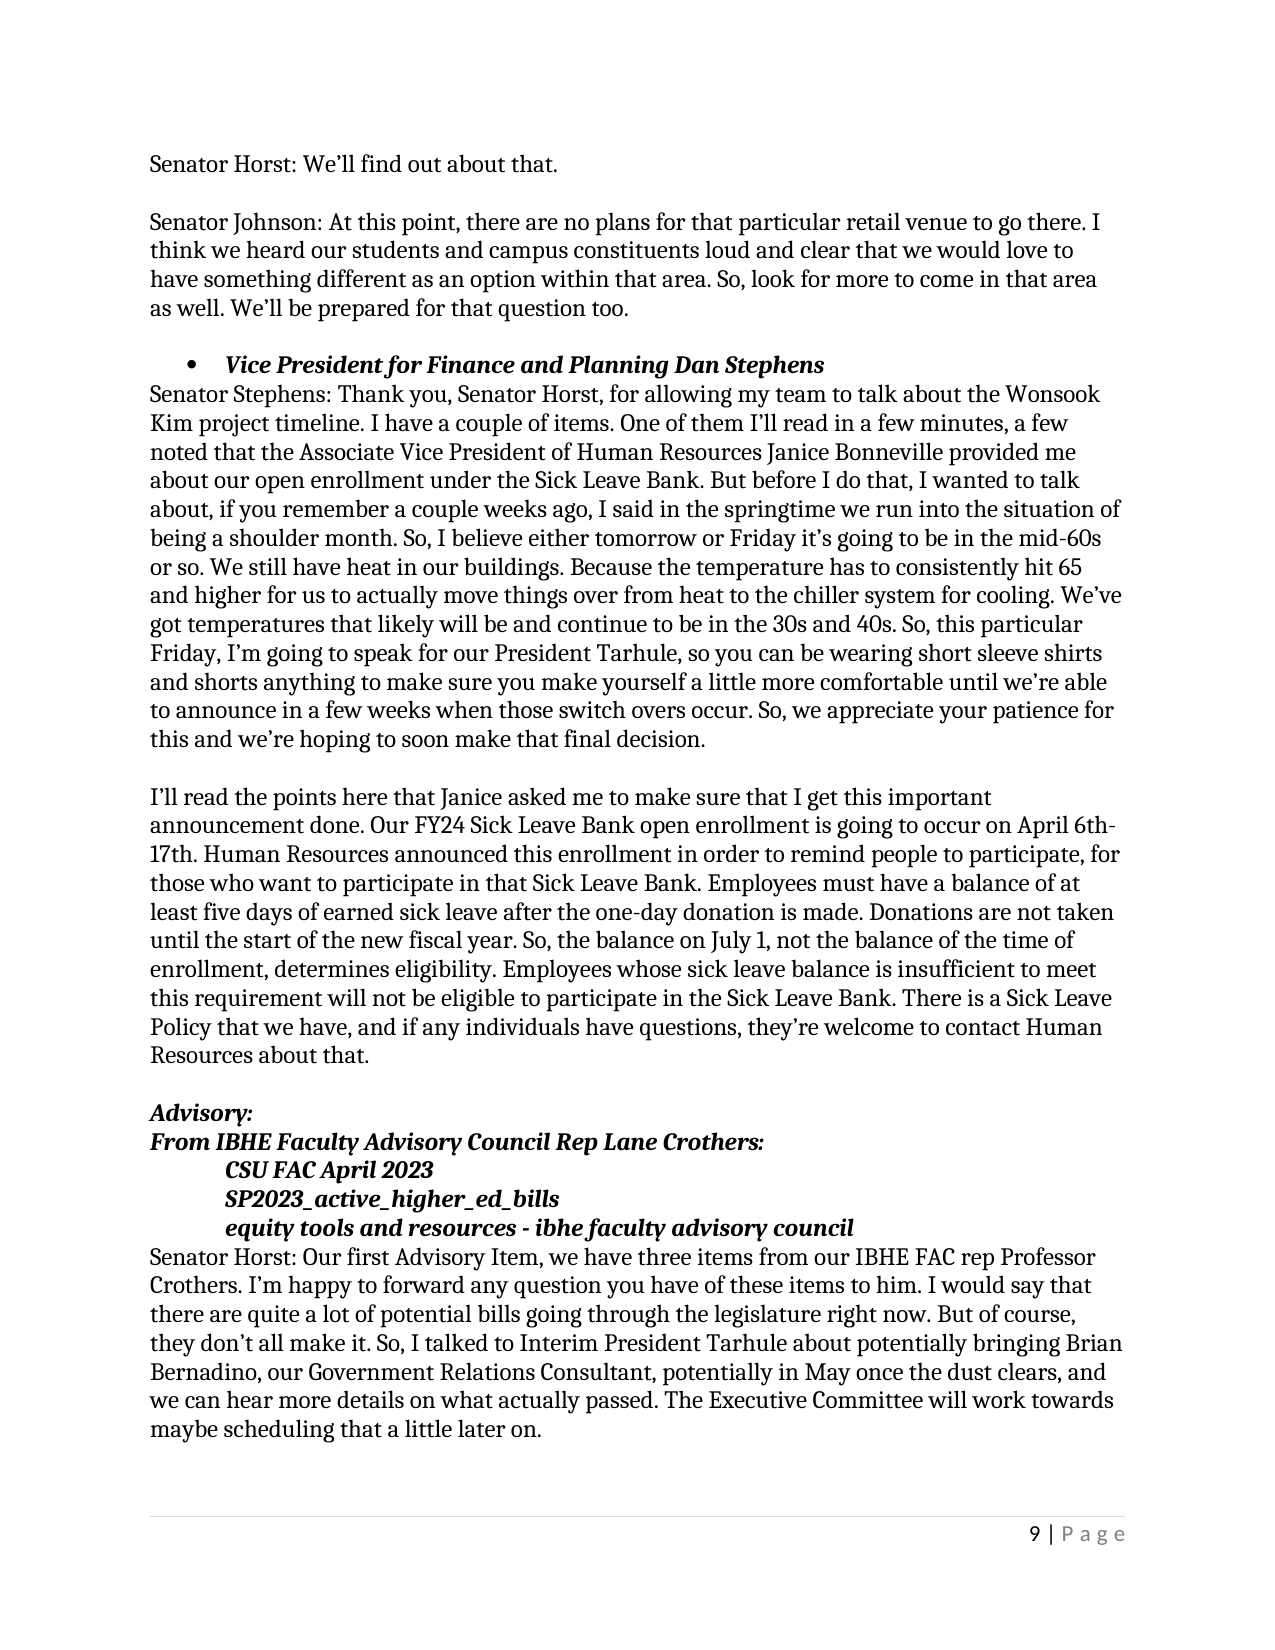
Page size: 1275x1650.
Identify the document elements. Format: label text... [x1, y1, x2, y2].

text Senator Horst: Our first Advisory Item, we have three items from our IBHE FAC rep Professor Crothers. I’m happy to forward any question you have of these items to him. I would say that there are quite a lot of potential bills going through the legislature right now. But of course, they don’t all make it. So, I talked to Interim President Tarhule about potentially bringing Brian Bernadino, our Government Relations Consultant, potentially in May once the dust clears, and we can hear more details on what actually passed. The Executive Committee will work towards maybe scheduling that a little later on. [150, 1242, 1125, 1444]
text I’ll read the points here that Janice asked me to make sure that I get this important announcement done. Our FY24 Sick Leave Bank open enrollment is going to occur on April 6th-17th. Human Resources announced this enrollment in order to remind people to participate, for those who want to participate in that Sick Leave Bank. Employees must have a balance of at least five days of earned sick leave after the one-day donation is made. Donations are not taken until the start of the new fiscal year. So, the balance on July 1, not the balance of the time of enrollment, determines eligibility. Employees whose sick leave balance is insufficient to meet this requirement will not be eligible to participate in the Sick Leave Bank. There is a Sick Leave Policy that we have, and if any individuals have questions, they’re welcome to contact Human Resources about that. [150, 782, 1125, 1070]
text Senator Horst: We’ll find out about that. [150, 150, 1125, 179]
list Vice President for Finance and Planning Dan Stephens [187, 351, 1125, 380]
text Advisory: [150, 1099, 1125, 1127]
text Senator Johnson: At this point, there are no plans for that particular retail venue to go there. I think we heard our students and campus constituents loud and clear that we would love to have something different as an option within that area. So, look for more to come in that area as well. We’ll be prepared for that question too. [150, 207, 1125, 322]
text Senator Stephens: Thank you, Senator Horst, for allowing my team to talk about the Wonsook Kim project timeline. I have a couple of items. One of them I’ll read in a few minutes, a few noted that the Associate Vice President of Human Resources Janice Bonneville provided me about our open enrollment under the Sick Leave Bank. But before I do that, I wanted to talk about, if you remember a couple weeks ago, I said in the springtime we run into the situation of being a shoulder month. So, I believe either tomorrow or Friday it’s going to be in the mid-60s or so. We still have heat in our buildings. Because the temperature has to consistently hit 65 and higher for us to actually move things over from heat to the chiller system for cooling. We’ve got temperatures that likely will be and continue to be in the 30s and 40s. So, this particular Friday, I’m going to speak for our President Tarhule, so you can be wearing short sleeve shirts and shorts anything to make sure you make yourself a little more comfortable until we’re able to announce in a few weeks when those switch overs occur. So, we appreciate your patience for this and we’re hoping to soon make that final decision. [150, 380, 1125, 754]
text From IBHE Faculty Advisory Council Rep Lane Crothers: [150, 1127, 1125, 1156]
text CSU FAC April 2023 SP2023_active_higher_ed_bills equity tools and resources - ibhe faculty advisory council [225, 1156, 1125, 1242]
